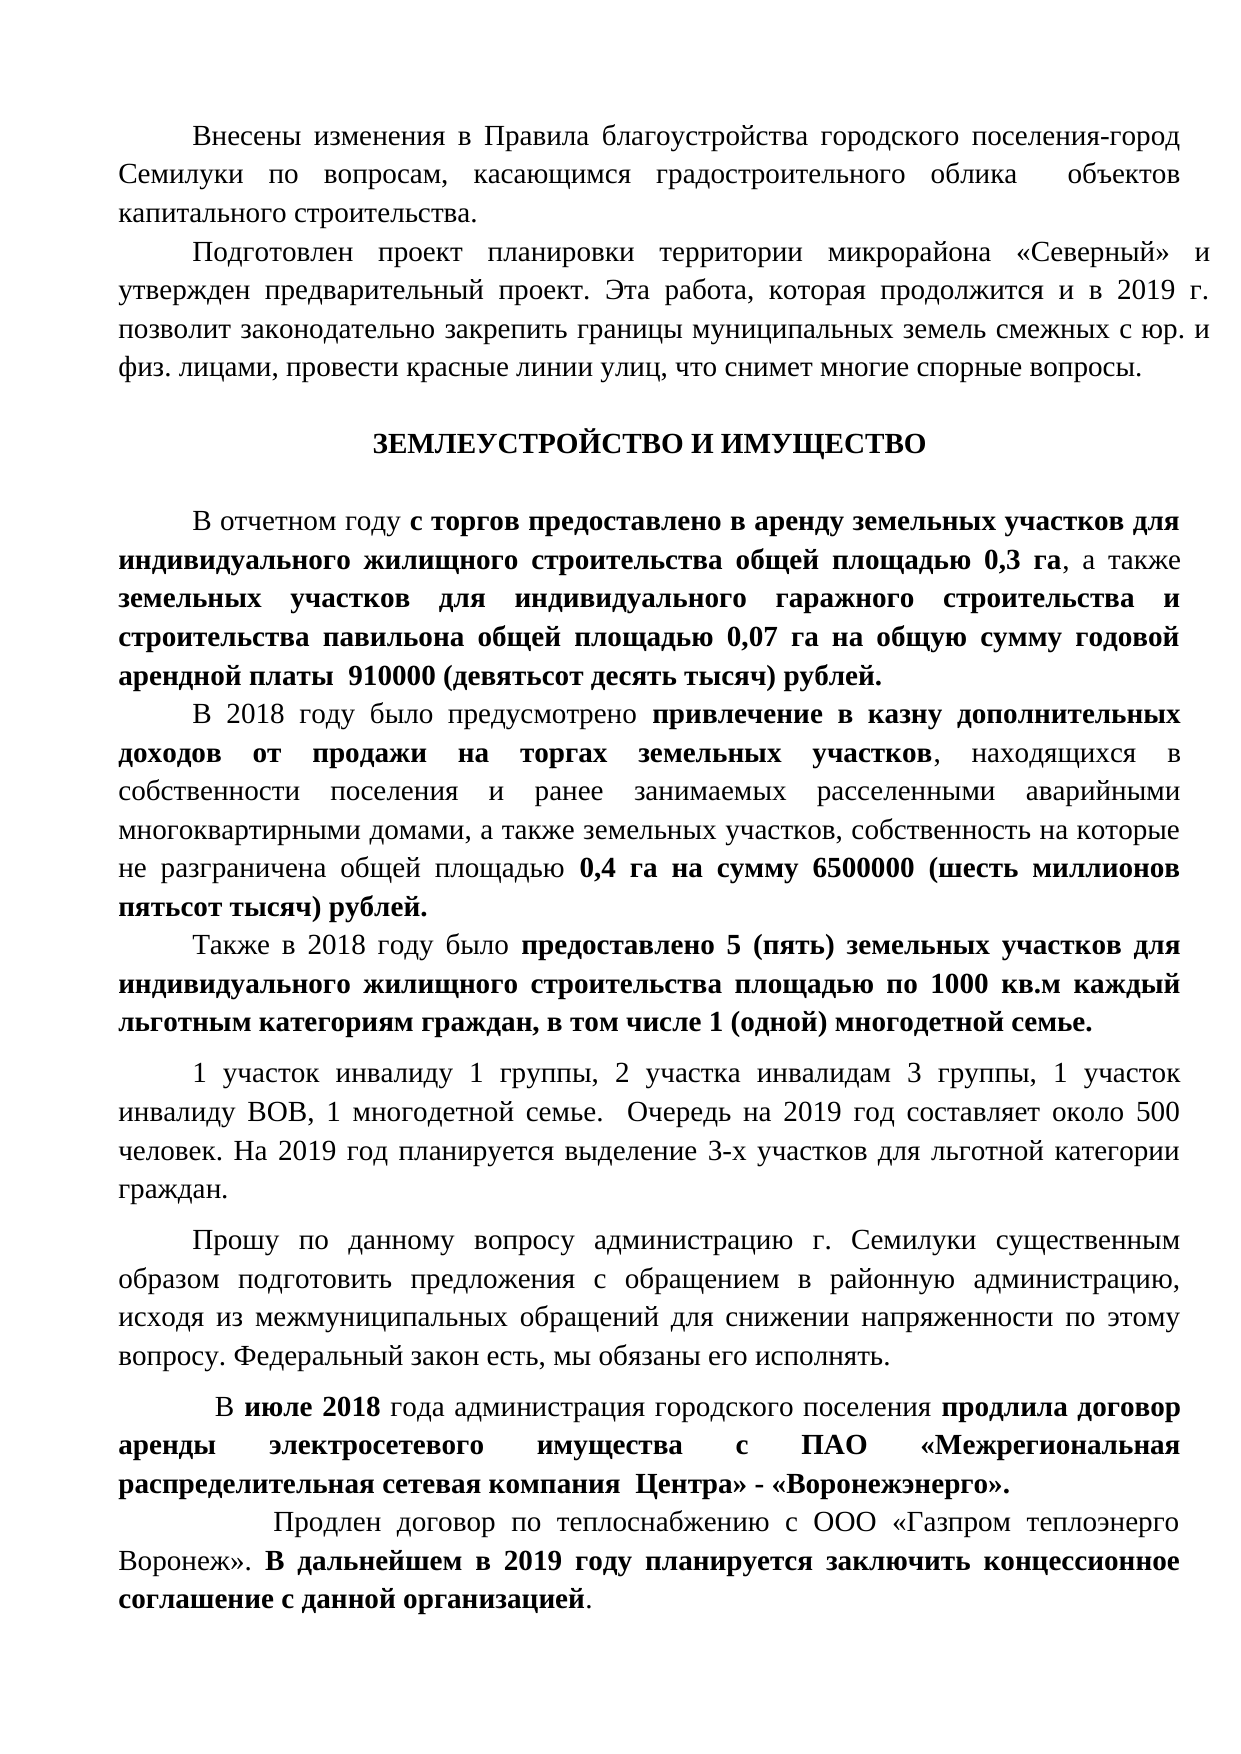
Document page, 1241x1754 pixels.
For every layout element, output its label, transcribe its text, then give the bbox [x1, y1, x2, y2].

text 1 участок инвалиду 1 группы, 2 участка инвалидам 3 группы, 1 участок инвалиду ВОВ, 1 многодетной семье. Очередь на 2019 год составляет около 500 человек. На 2019 год планируется выделение 3-х участков для льготной категории граждан. [118, 1056, 1181, 1205]
text Прошу по данному вопросу администрацию г. Семилуки существенным образом подготовить предложения с обращением в районную администрацию, исходя из межмуниципальных обращений для снижении напряженности по этому вопросу. Федеральный закон есть, мы обязаны его исполнять. [118, 1222, 1181, 1371]
text В июле 2018 года администрация городского поселения продлила договор аренды электросетевого имущества с ПАО «Межрегиональная распределительная сетевая компания Центра» - «Воронежэнерго». [118, 1389, 1181, 1499]
text Подготовлен проект планировки территории микрорайона «Северный» и утвержден предварительный проект. Эта работа, которая продолжится и в 2019 г. позволит законодательно закрепить границы муниципальных земель смежных с юр. и физ. лицами, провести красные линии улиц, что снимет многие спорные вопросы. [118, 234, 1211, 383]
text ЗЕМЛЕУСТРОЙСТВО И ИМУЩЕСТВО [118, 426, 1181, 460]
text В 2018 году было предусмотрено привлечение в казну дополнительных доходов от продажи на торгах земельных участков, находящихся в собственности поселения и ранее занимаемых расселенными аварийными многоквартирными домами, а также земельных участков, собственность на которые не разграничена общей площадью 0,4 га на сумму 6500000 (шесть миллионов пятьсот тысяч) рублей. [118, 696, 1181, 922]
text Продлен договор по теплоснабжению с ООО «Газпром теплоэнерго Воронеж». В дальнейшем в 2019 году планируется заключить концессионное соглашение с данной организацией. [118, 1504, 1181, 1615]
text Также в 2018 году было предоставлено 5 (пять) земельных участков для индивидуального жилищного строительства площадью по 1000 кв.м каждый льготным категориям граждан, в том числе 1 (одной) многодетной семье. [118, 927, 1181, 1038]
text Внесены изменения в Правила благоустройства городского поселения-город Семилуки по вопросам, касающимся градостроительного облика объектов капитального строительства. [118, 118, 1181, 229]
text В отчетном году с торгов предоставлено в аренду земельных участков для индивидуального жилищного строительства общей площадью 0,3 га, а также земельных участков для индивидуального гаражного строительства и строительства павильона общей площадью 0,07 га на общую сумму годовой арендной платы 910000 (девятьсот десять тысяч) рублей. [118, 503, 1181, 691]
